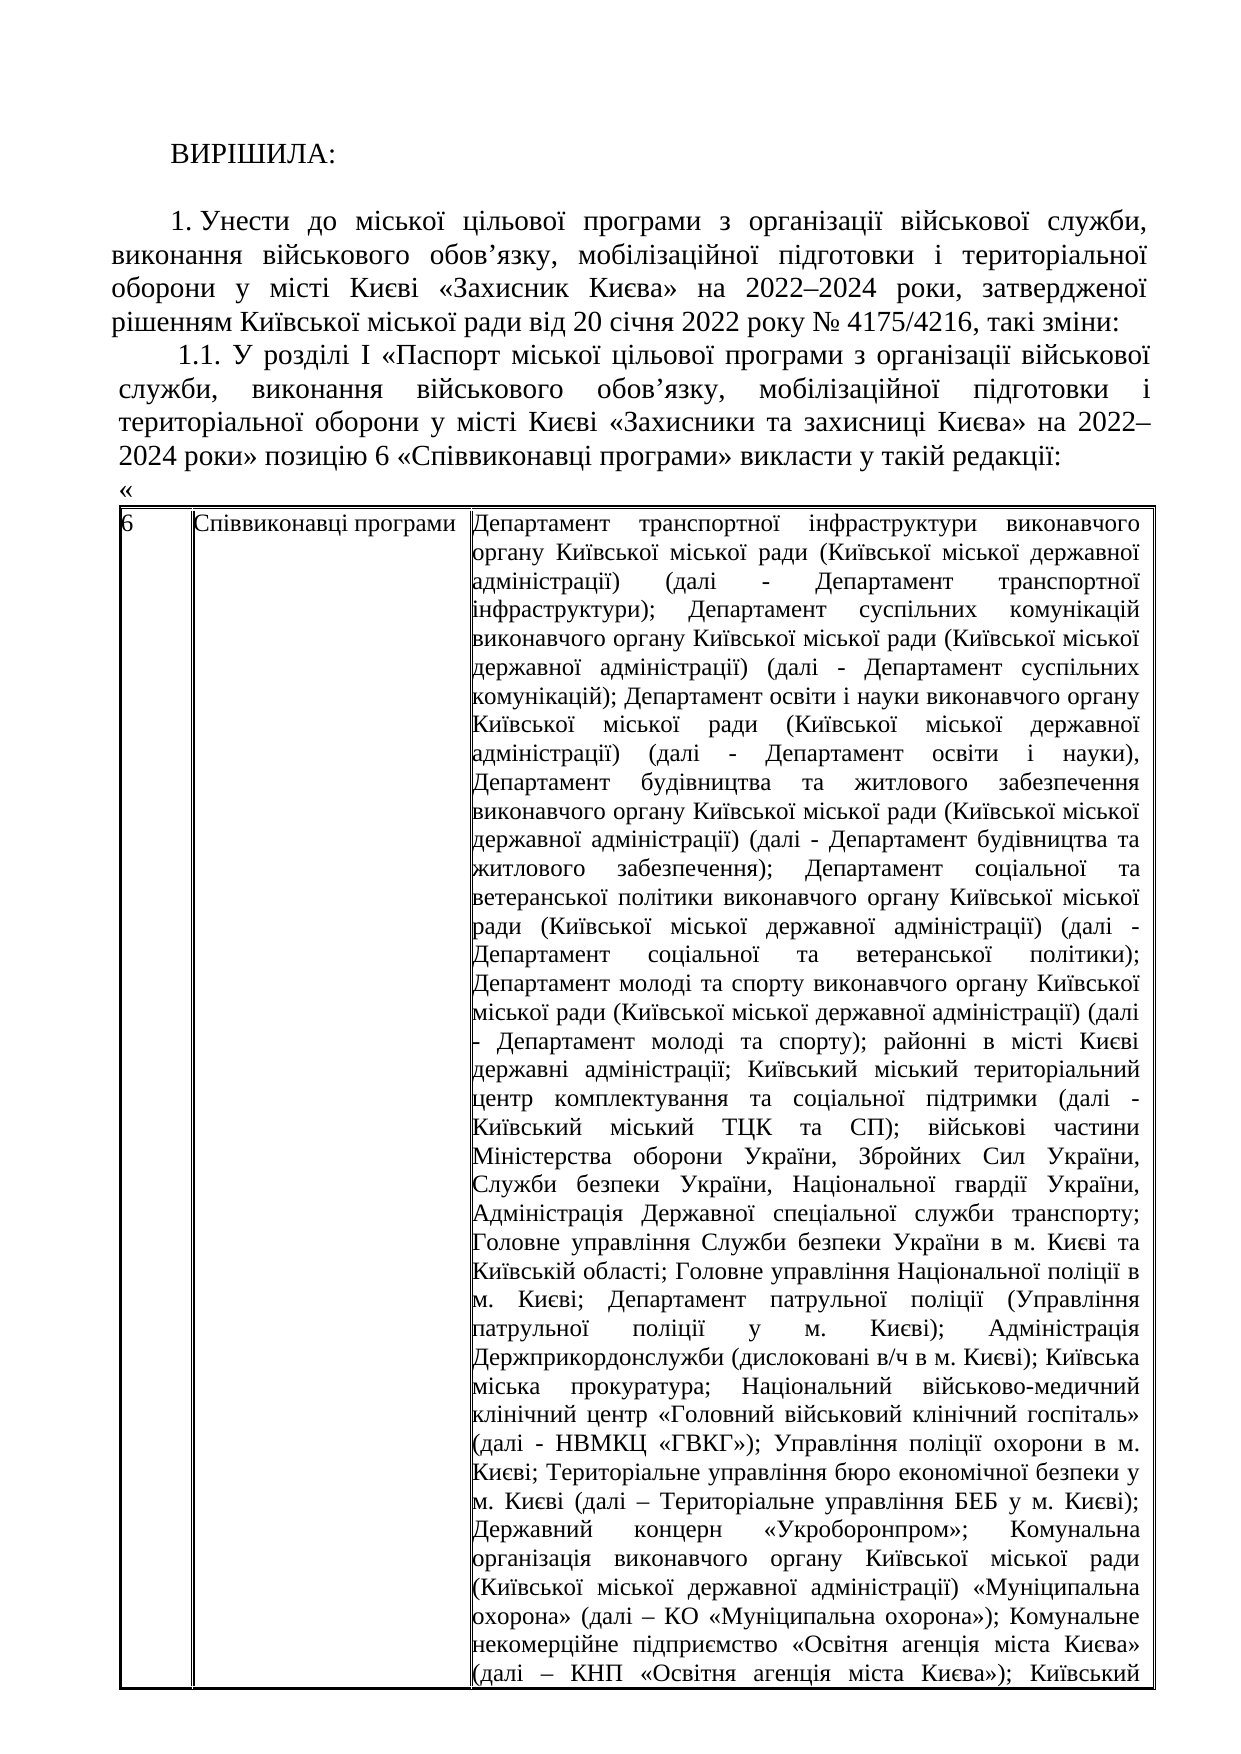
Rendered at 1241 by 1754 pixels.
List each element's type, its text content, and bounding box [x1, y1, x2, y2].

table_header 6 [122, 507, 193, 1687]
text « [118, 472, 1152, 505]
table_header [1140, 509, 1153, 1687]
text 1. Унести до міської цільової програми з організації військової служби, виконання військового обов’язку, мобілізаційної підготовки і територіальної оборони у місті Києві «Захисник Києва» на 2022‒2024 роки, затвердженої рішенням Київської міської ради від 20 січня 2022 року № 4175/4216, такі зміни: [111, 203, 1148, 337]
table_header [193, 509, 472, 1687]
text ВИРІШИЛА: [111, 136, 1148, 170]
text 1.1. У розділі І «Паспорт міської цільової програми з організації військової служби, виконання військового обов’язку, мобілізаційної підготовки і територіальної оборони у місті Києві «Захисники та захисниці Києва» на 2022‒2024 роки» позицію 6 «Співвиконавці програми» викласти у такій редакції: [118, 337, 1152, 472]
